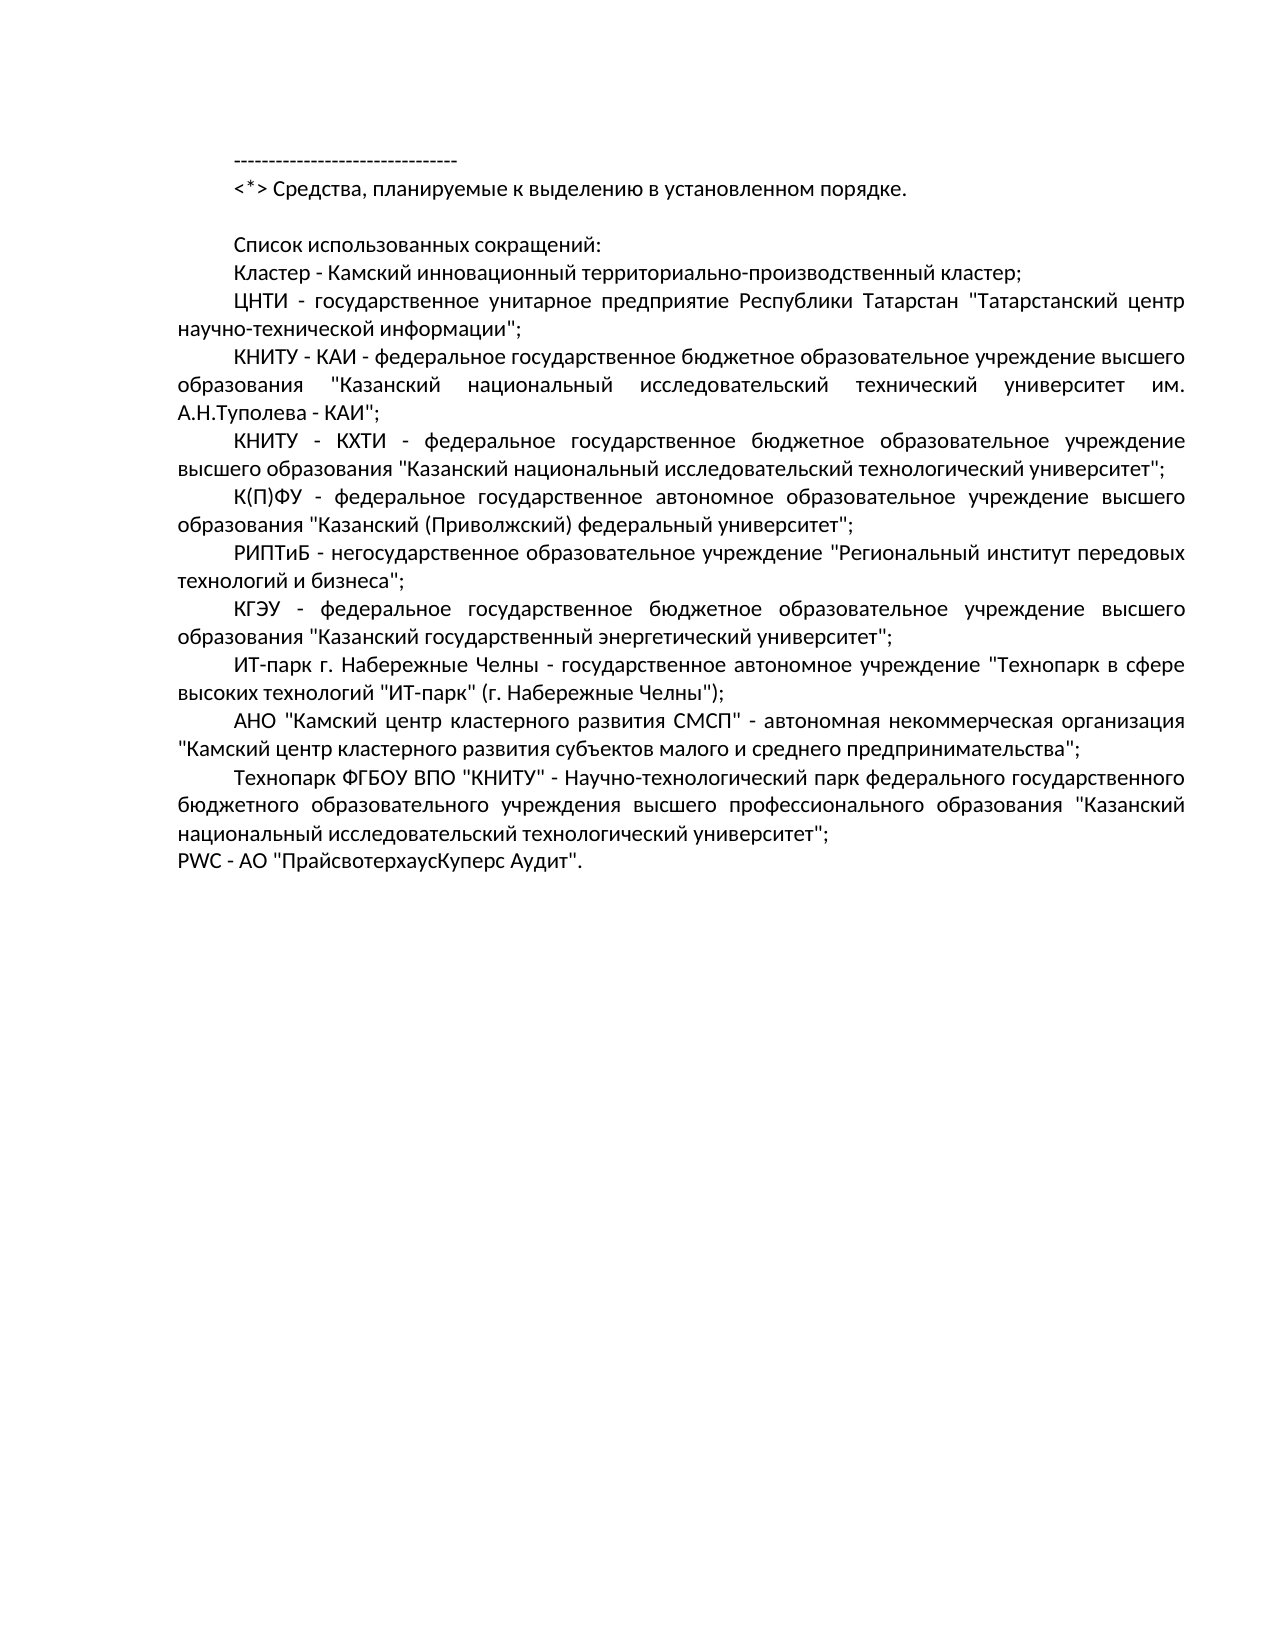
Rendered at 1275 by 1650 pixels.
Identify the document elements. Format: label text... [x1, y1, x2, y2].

text Технопарк ФГБОУ ВПО "КНИТУ" - Научно-технологический парк федерального государственного бюджетного образовательного учреждения высшего профессионального образования "Казанский национальный исследовательский технологический университет"; [177, 763, 1186, 847]
text КНИТУ - КХТИ - федеральное государственное бюджетное образовательное учреждение высшего образования "Казанский национальный исследовательский технологический университет"; [177, 426, 1186, 482]
text <*> Средства, планируемые к выделению в установленном порядке. [177, 174, 1186, 202]
text PWC - АО "ПрайсвотерхаусКуперс Аудит". [177, 847, 1186, 875]
text АНО "Камский центр кластерного развития СМСП" - автономная некоммерческая организация "Камский центр кластерного развития субъектов малого и среднего предпринимательства"; [177, 707, 1186, 763]
text КНИТУ - КАИ - федеральное государственное бюджетное образовательное учреждение высшего образования "Казанский национальный исследовательский технический университет им. А.Н.Туполева - КАИ"; [177, 342, 1186, 426]
text ИТ-парк г. Набережные Челны - государственное автономное учреждение "Технопарк в сфере высоких технологий "ИТ-парк" (г. Набережные Челны"); [177, 651, 1186, 707]
text Список использованных сокращений: [177, 230, 1186, 258]
text РИПТиБ - негосударственное образовательное учреждение "Региональный институт передовых технологий и бизнеса"; [177, 538, 1186, 594]
text Кластер - Камский инновационный территориально-производственный кластер; [177, 258, 1186, 286]
text ЦНТИ - государственное унитарное предприятие Республики Татарстан "Татарстанский центр научно-технической информации"; [177, 286, 1186, 342]
text КГЭУ - федеральное государственное бюджетное образовательное учреждение высшего образования "Казанский государственный энергетический университет"; [177, 594, 1186, 651]
text -------------------------------- [177, 146, 1186, 174]
text К(П)ФУ - федеральное государственное автономное образовательное учреждение высшего образования "Казанский (Приволжский) федеральный университет"; [177, 482, 1186, 538]
